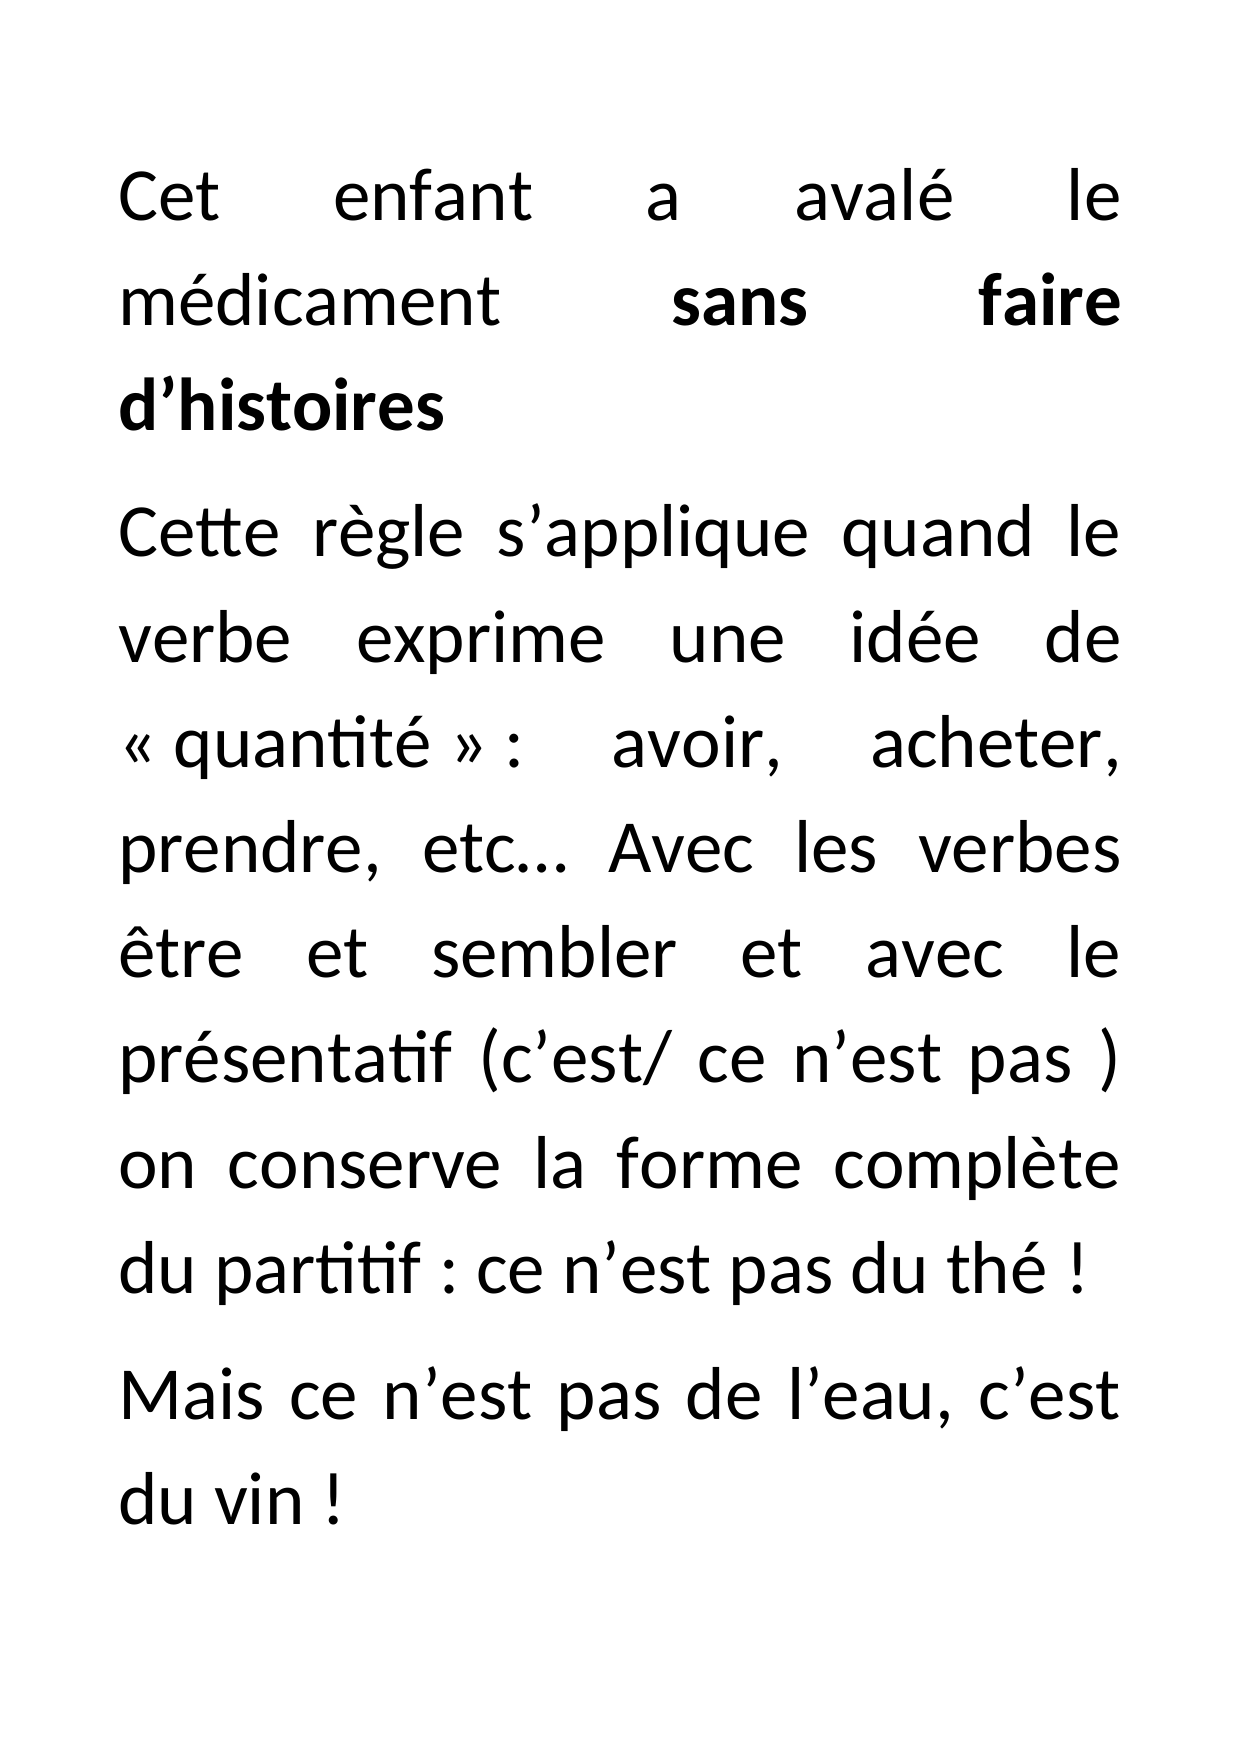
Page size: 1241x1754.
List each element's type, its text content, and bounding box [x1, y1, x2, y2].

text Mais ce n’est pas de l’eau, c’est du vin ! [118, 1347, 1122, 1543]
text Cet enfant a avalé le médicament sans faire d’histoires [118, 148, 1122, 449]
text Cette règle s’applique quand le verbe exprime une idée de « quantité » : avoir, acheter, prendre, etc… Avec les verbes être et sembler et avec le présentatif (c’est/ ce n’est pas ) on conserve la forme complète du partitif : ce n’est pas du thé ! [118, 484, 1122, 1312]
